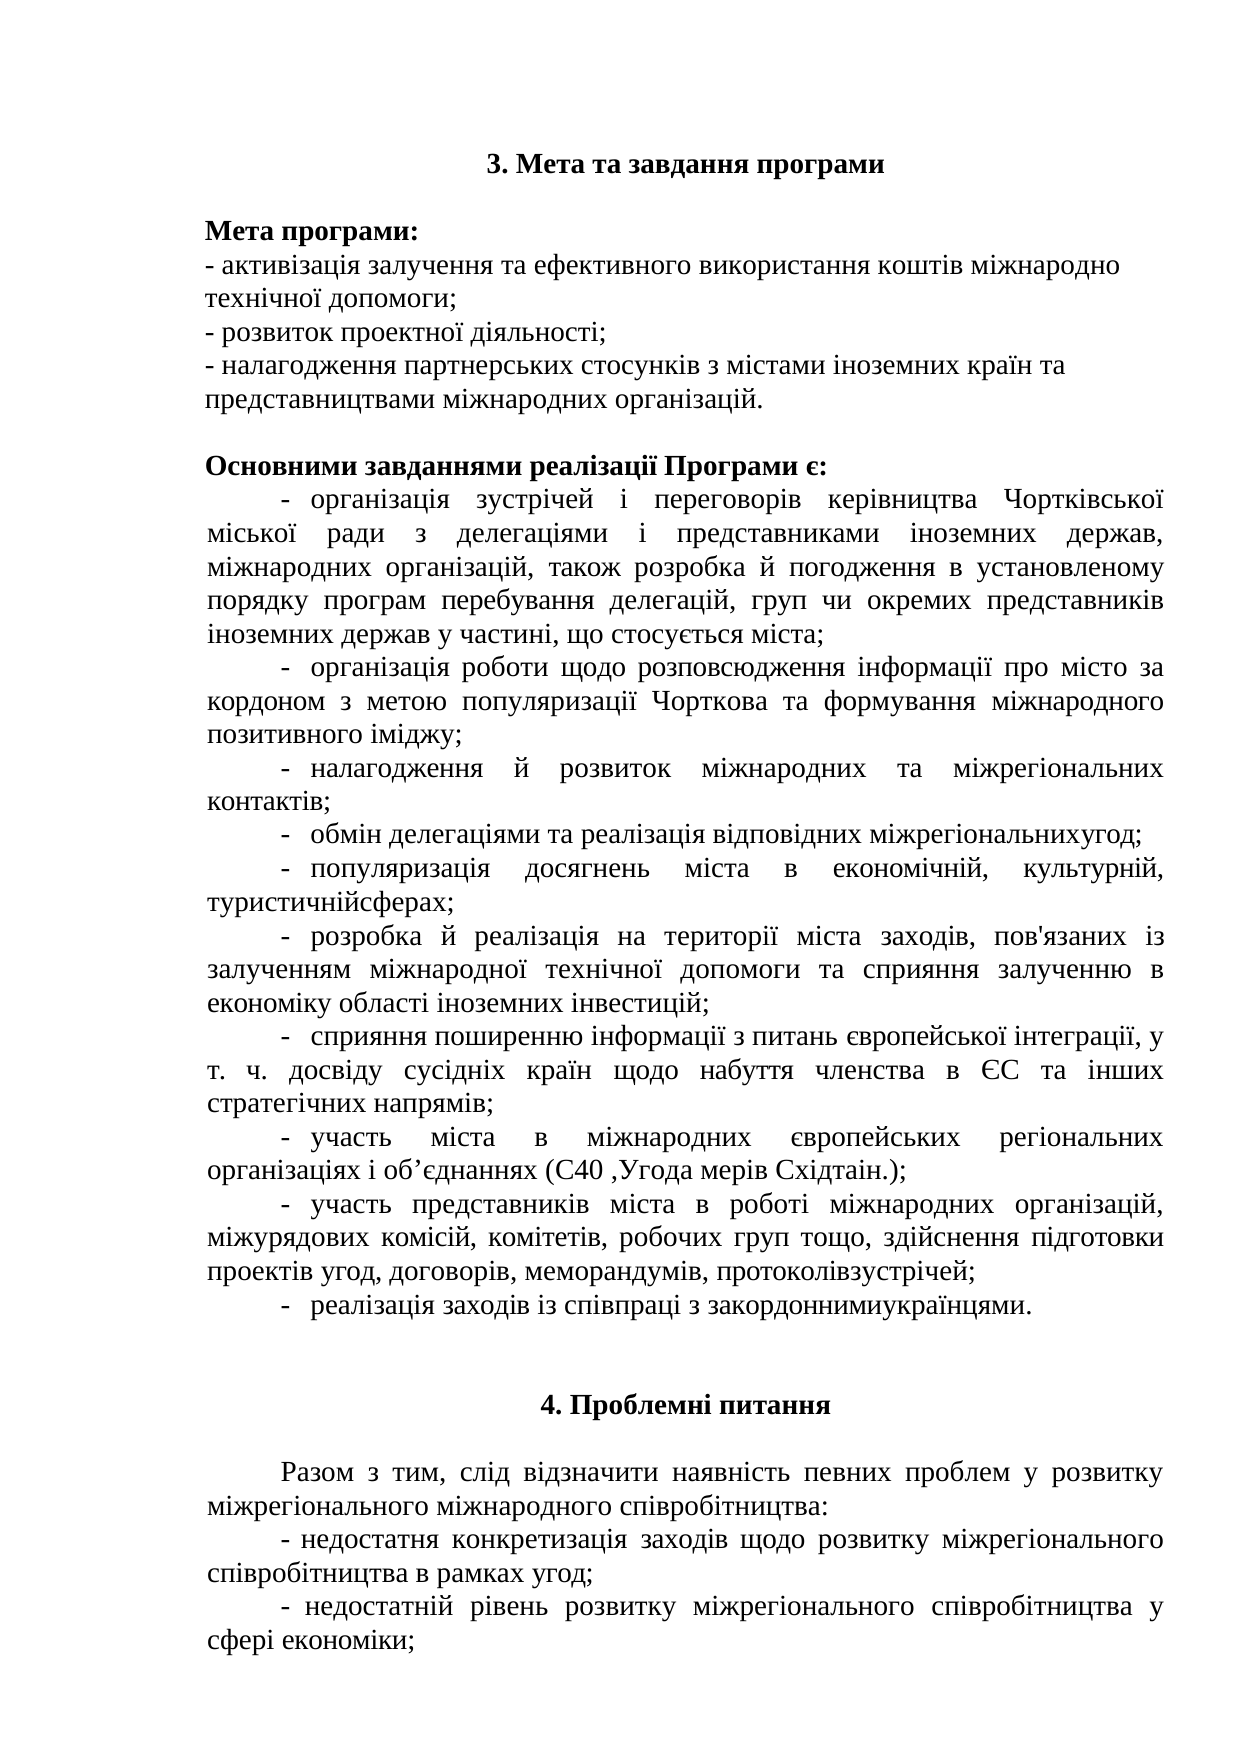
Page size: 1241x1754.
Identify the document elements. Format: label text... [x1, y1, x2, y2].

list обмін делегаціями та реалізація відповідних міжрегіональнихугод; [280, 817, 1176, 851]
text - активізація залучення та ефективного використання коштів міжнародно технічної допомоги; [204, 247, 1176, 314]
list реалізація заходів із співпраці з закордоннимиукраїнцями. [280, 1287, 1176, 1320]
text Основними завданнями реалізації Програми є: [204, 448, 1176, 482]
list участь міста в міжнародних європейських регіональних організаціях і об’єднаннях (C40 ,Угода мерів Східтаін.); [207, 1119, 1164, 1186]
list участь представників міста в роботі міжнародних організацій, міжурядових комісій, комітетів, робочих груп тощо, здійснення підготовки проектів угод, договорів, меморандумів, протоколівзустрічей; [207, 1186, 1164, 1287]
list розробка й реалізація на території міста заходів, пов'язаних із залученням міжнародної технічної допомоги та сприяння залученню в економіку області іноземних інвестицій; [207, 918, 1165, 1018]
list налагодження й розвиток міжнародних та міжрегіональних контактів; [207, 750, 1164, 817]
text 4. Проблемні питання [371, 1387, 1000, 1421]
list недостатній рівень розвитку міжрегіонального співробітництва у сфері економіки; [207, 1588, 1165, 1655]
text Разом з тим, слід відзначити наявність певних проблем у розвитку міжрегіонального міжнародного співробітництва: [207, 1454, 1164, 1521]
list сприяння поширенню інформації з питань європейської інтеграції, у т. ч. досвіду сусідніх країн щодо набуття членства в ЄС та інших стратегічних напрямів; [207, 1018, 1164, 1119]
list популяризація досягнень міста в економічній, культурній, туристичнійсферах; [207, 851, 1164, 918]
text - налагодження партнерських стосунків з містами іноземних країн та представництвами міжнародних організацій. [204, 347, 1176, 414]
text Мета програми: [204, 213, 1000, 247]
text 3. Мета та завдання програми [371, 146, 1000, 180]
list недостатня конкретизація заходів щодо розвитку міжрегіонального співробітництва в рамках угод; [207, 1521, 1164, 1588]
text - розвиток проектної діяльності; [204, 314, 1176, 347]
list організація роботи щодо розповсюдження інформації про місто за кордоном з метою популяризації Чорткова та формування міжнародного позитивного іміджу; [207, 649, 1164, 750]
list організація зустрічей і переговорів керівництва Чортківської міської ради з делегаціями і представниками іноземних держав, міжнародних організацій, також розробка й погодження в установленому порядку програм перебування делегацій, груп чи окремих представників іноземних держав у частині, що стосується міста; [207, 482, 1164, 649]
